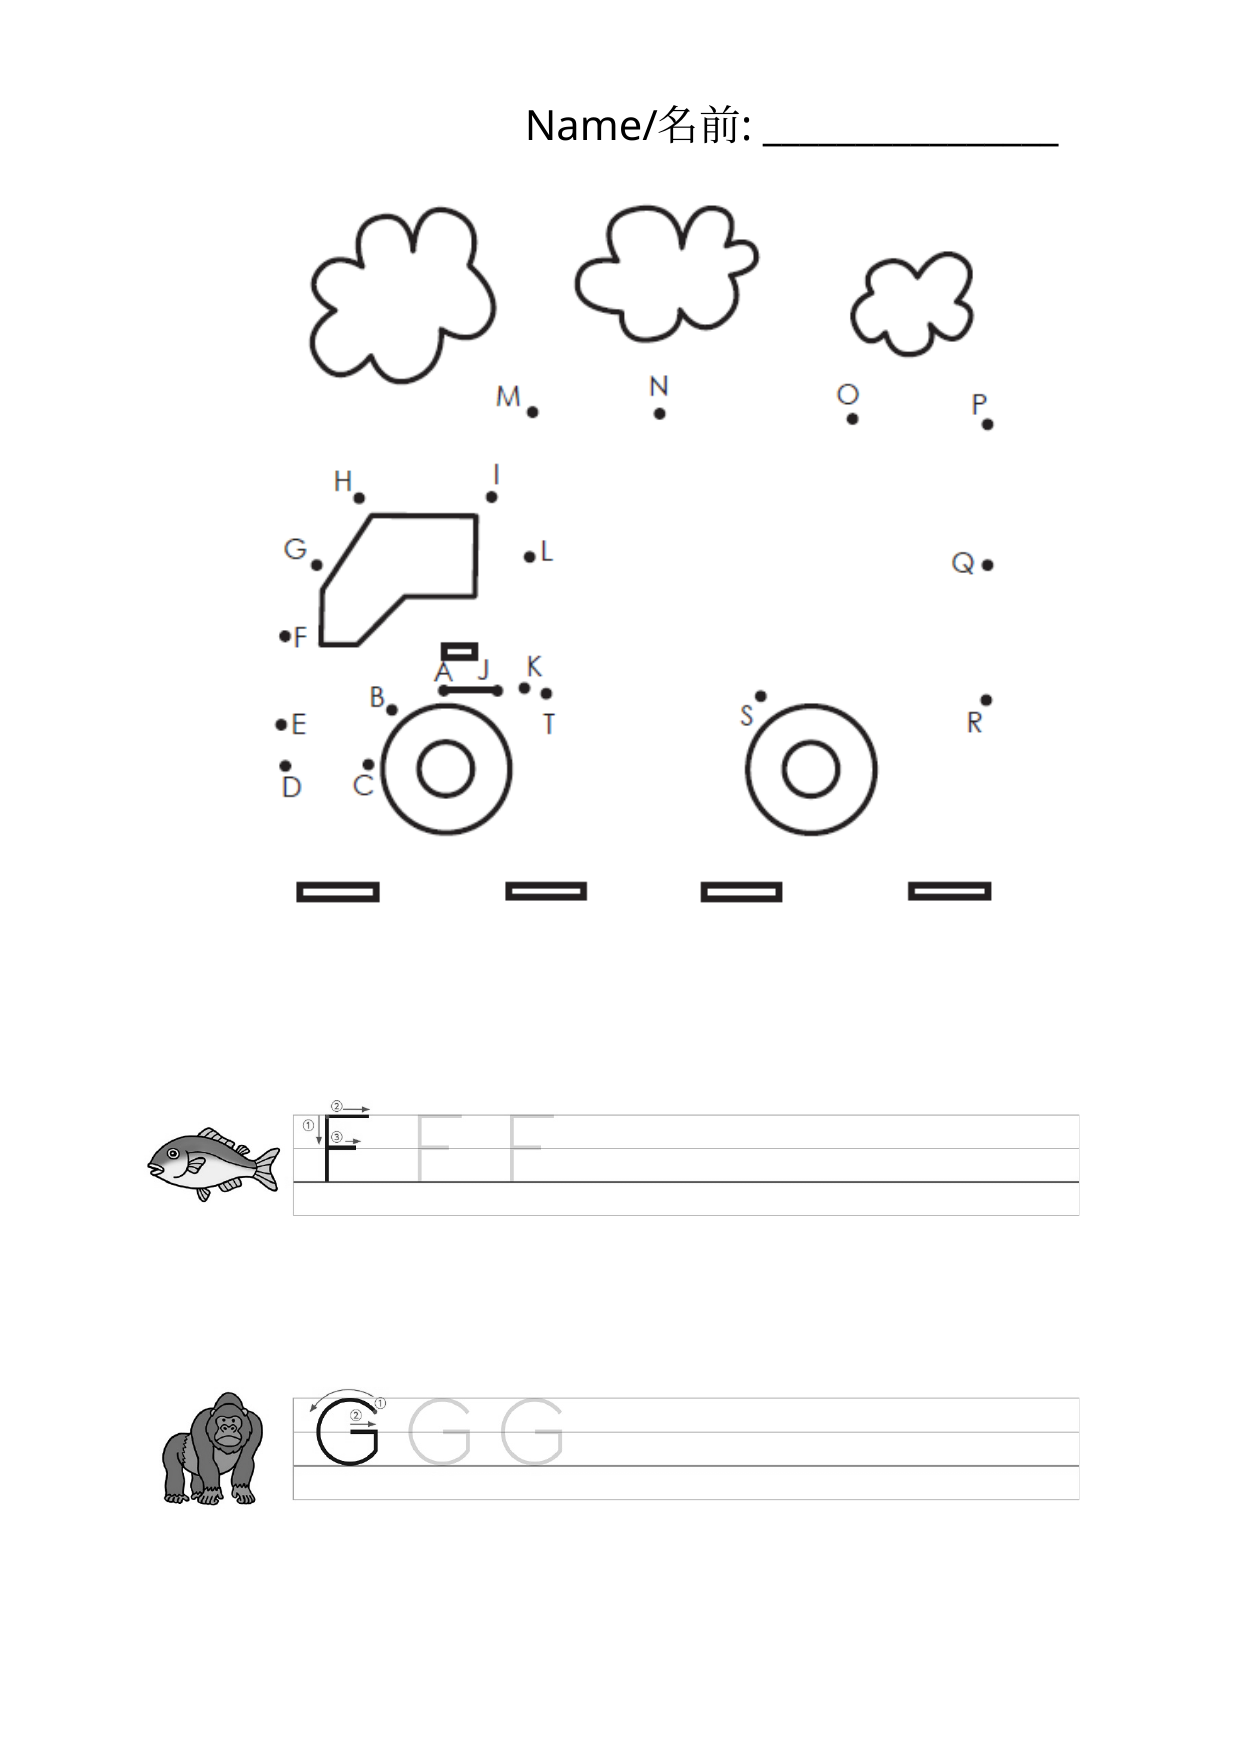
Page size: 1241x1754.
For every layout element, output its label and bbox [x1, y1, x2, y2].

picture [242, 187, 1027, 928]
